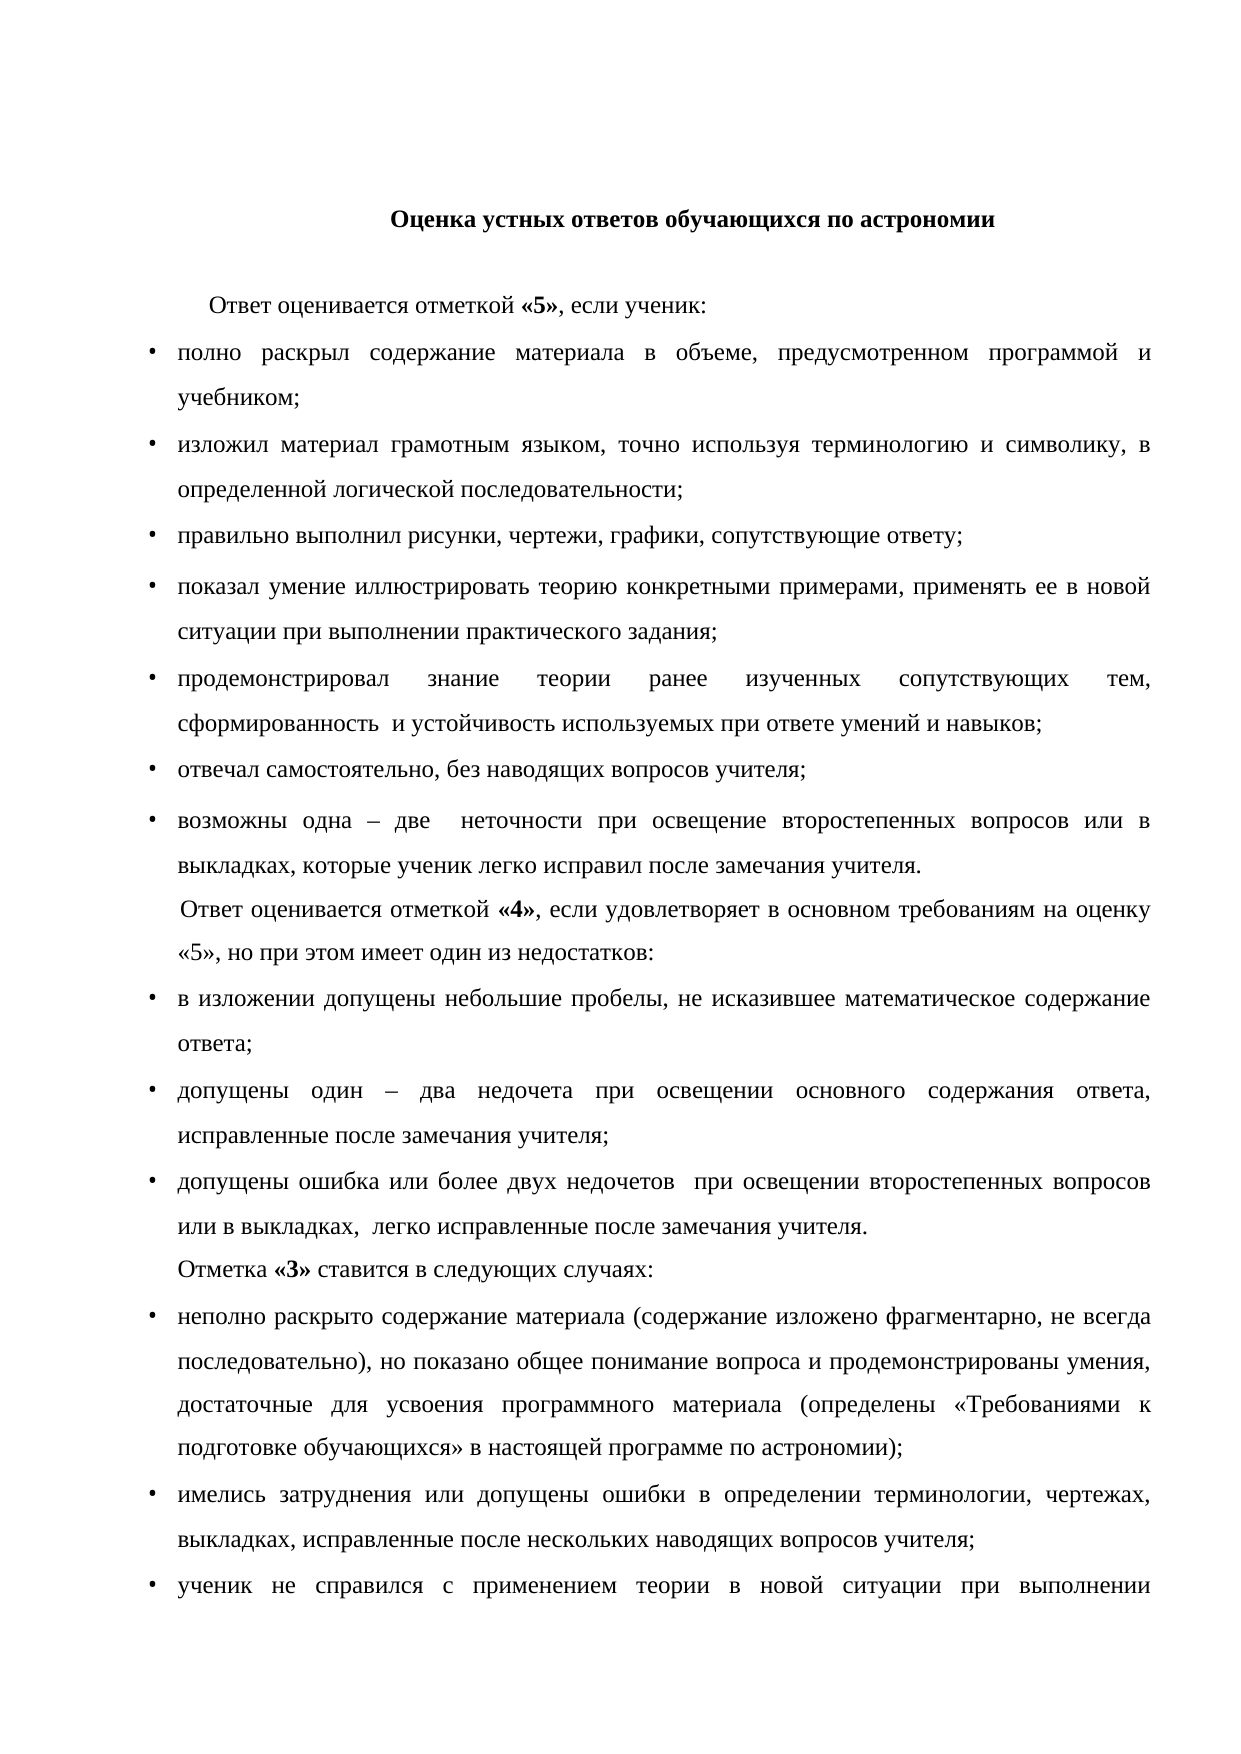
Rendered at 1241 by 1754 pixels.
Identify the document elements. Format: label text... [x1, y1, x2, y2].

list допущены один – два недочета при освещении основного содержания ответа, исправленные после замечания учителя; [148, 1071, 1152, 1149]
list изложил материал грамотным языком, точно используя терминологию и символику, в определенной логической последовательности; [148, 425, 1152, 502]
list в изложении допущены небольшие пробелы, не исказившее математическое содержание ответа; [148, 980, 1152, 1057]
list имелись затруднения или допущены ошибки в определении терминологии, чертежах, выкладках, исправленные после нескольких наводящих вопросов учителя; [148, 1476, 1152, 1553]
list продемонстрировал знание теории ранее изученных сопутствующих тем, сформированность и устойчивость используемых при ответе умений и навыков; [148, 659, 1152, 737]
list допущены ошибка или более двух недочетов при освещении второстепенных вопросов или в выкладках, легко исправленные после замечания учителя. [148, 1163, 1152, 1240]
text Ответ оценивается отметкой «4», если удовлетворяет в основном требованиям на оценку «5», но при этом имеет один из недостатков: [148, 894, 1152, 966]
list возможны одна – две неточности при освещение второстепенных вопросов или в выкладках, которые ученик легко исправил после замечания учителя. [148, 802, 1152, 879]
text Отметка «3» ставится в следующих случаях: [177, 1254, 1152, 1283]
text Ответ оценивается отметкой «5», если ученик: [177, 291, 1152, 319]
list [148, 1567, 1152, 1601]
list полно раскрыл содержание материала в объеме, предусмотренном программой и учебником; [148, 334, 1152, 411]
list правильно выполнил рисунки, чертежи, графики, сопутствующие ответу; [148, 517, 1152, 551]
list показал умение иллюстрировать теорию конкретными примерами, применять ее в новой ситуации при выполнении практического задания; [148, 568, 1152, 645]
list отвечал самостоятельно, без наводящих вопросов учителя; [148, 751, 1152, 785]
text Оценка устных ответов обучающихся по астрономии [177, 204, 1152, 233]
list неполно раскрыто содержание материала (содержание изложено фрагментарно, не всегда последовательно), но показано общее понимание вопроса и продемонстрированы умения, достаточные для усвоения программного материала (определены «Требованиями к подготовке обучающихся» в настоящей программе по астрономии); [148, 1298, 1152, 1461]
